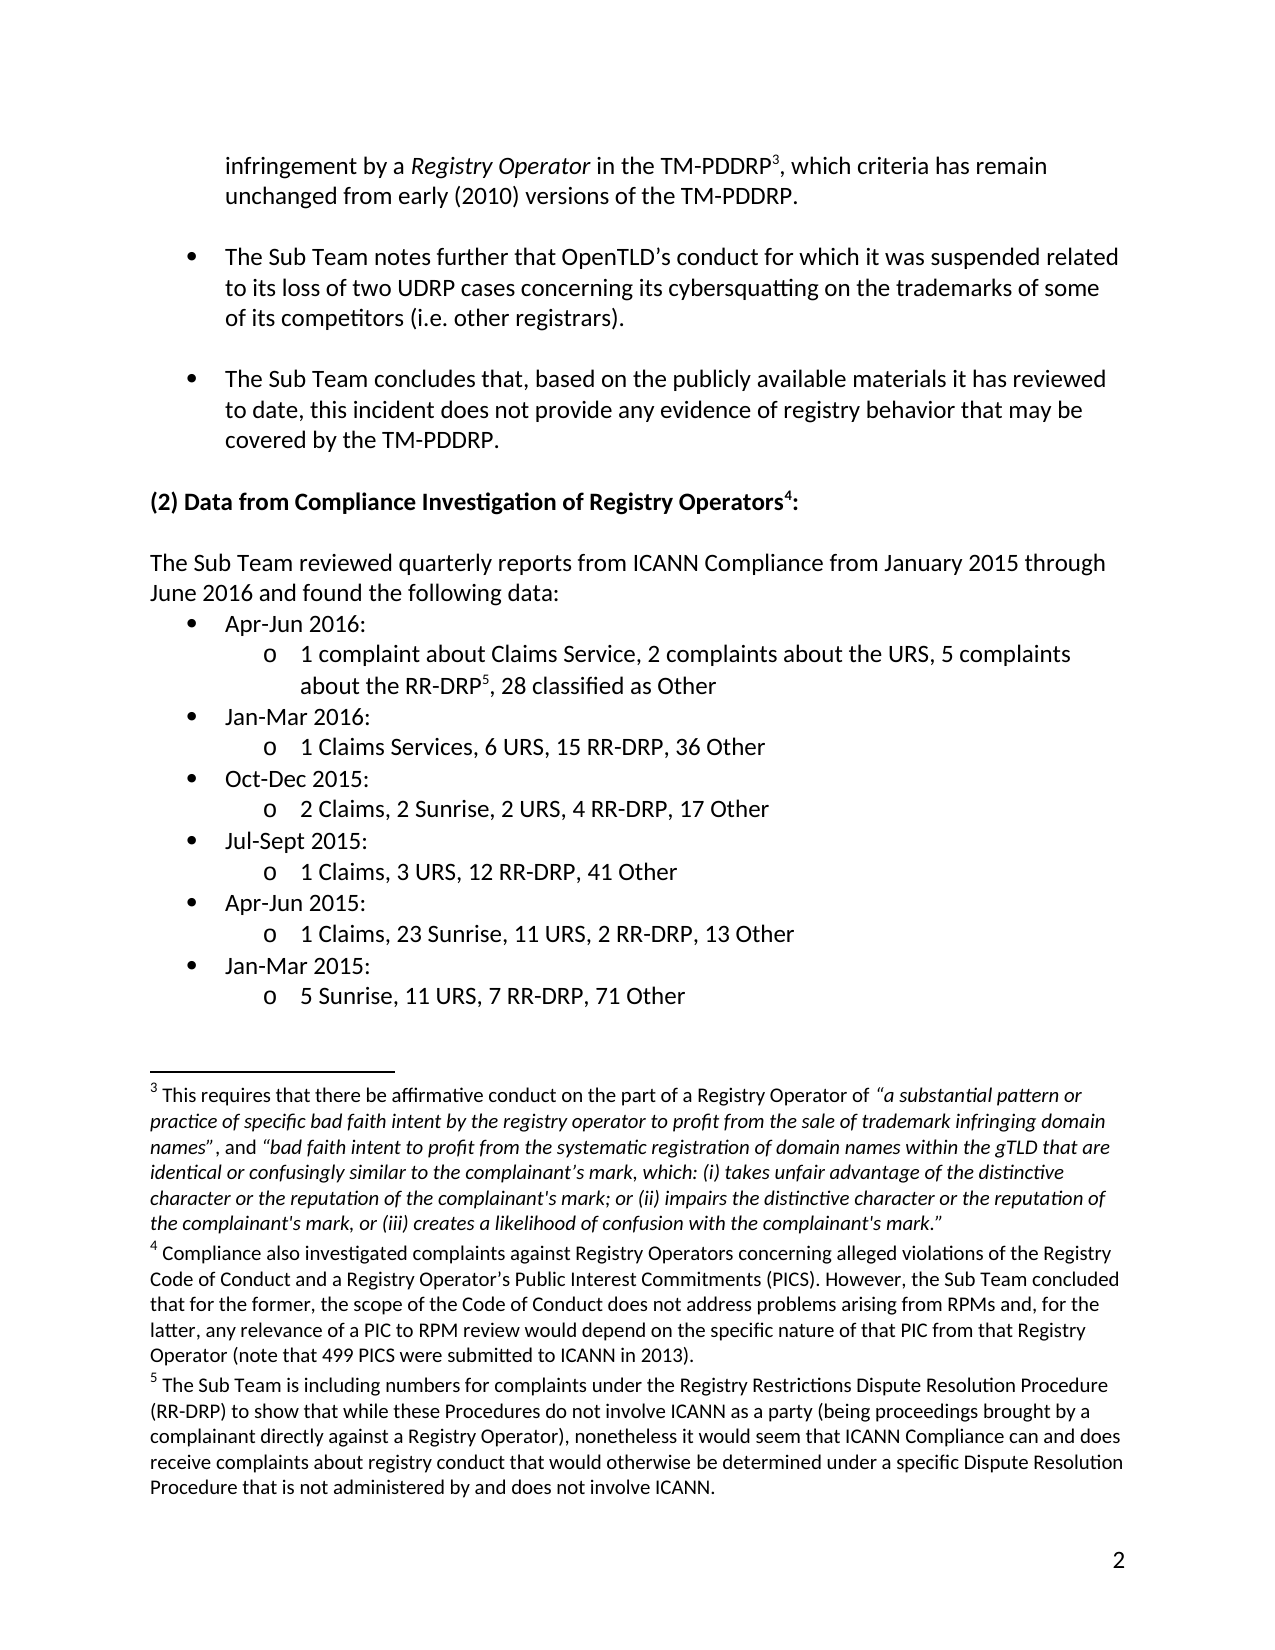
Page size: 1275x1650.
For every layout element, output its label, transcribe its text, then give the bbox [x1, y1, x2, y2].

list Jul-Sept 2015: [187, 825, 1125, 856]
list 1 Claims, 23 Sunrise, 11 URS, 2 RR-DRP, 13 Other [262, 918, 1125, 950]
list 2 Claims, 2 Sunrise, 2 URS, 4 RR-DRP, 17 Other [262, 793, 1125, 825]
list Apr-Jun 2016: [187, 608, 1125, 638]
list Oct-Dec 2015: [187, 763, 1125, 793]
text The Sub Team reviewed quarterly reports from ICANN Compliance from January 2015 through June 2016 and found the following data: [150, 547, 1125, 608]
list 1 Claims, 3 URS, 12 RR-DRP, 41 Other [262, 856, 1125, 887]
list Jan-Mar 2016: [187, 701, 1125, 731]
list 1 Claims Services, 6 URS, 15 RR-DRP, 36 Other [262, 731, 1125, 763]
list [187, 150, 1125, 211]
list Jan-Mar 2015: [187, 950, 1125, 980]
list The Sub Team notes further that OpenTLD’s conduct for which it was suspended related to its loss of two UDRP cases concerning its cybersquatting on the trademarks of some of its competitors (i.e. other registrars). [187, 242, 1125, 333]
text (2) Data from Compliance Investigation of Registry Operators: [150, 486, 1125, 516]
list 5 Sunrise, 11 URS, 7 RR-DRP, 71 Other [262, 980, 1125, 1012]
list The Sub Team concludes that, based on the publicly available materials it has reviewed to date, this incident does not provide any evidence of registry behavior that may be covered by the TM-PDDRP. [187, 364, 1125, 455]
list 1 complaint about Claims Service, 2 complaints about the URS, 5 complaints about the RR-DRP, 28 classified as Other [262, 638, 1125, 701]
list Apr-Jun 2015: [187, 887, 1125, 918]
